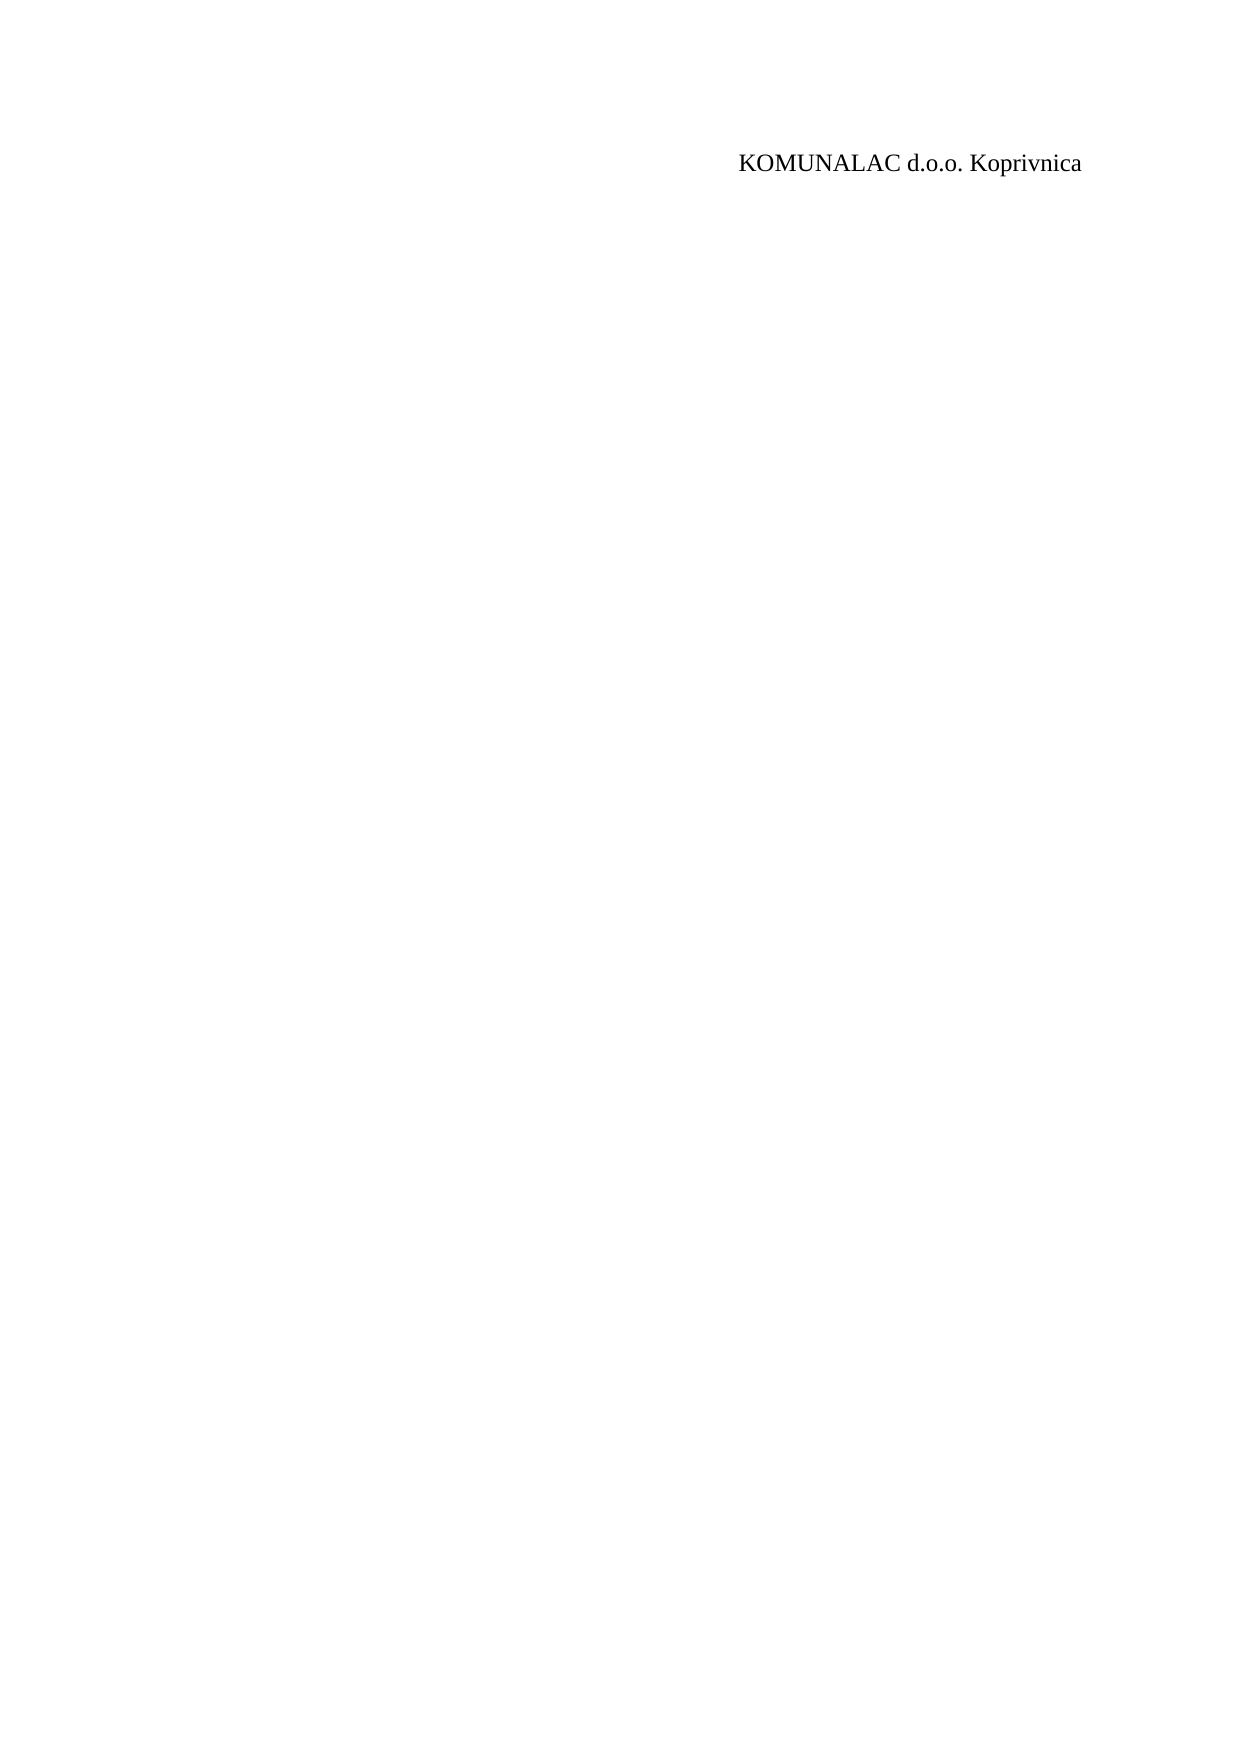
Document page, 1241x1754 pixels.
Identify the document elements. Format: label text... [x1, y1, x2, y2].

text KOMUNALAC d.o.o. Koprivnica [738, 148, 1093, 176]
